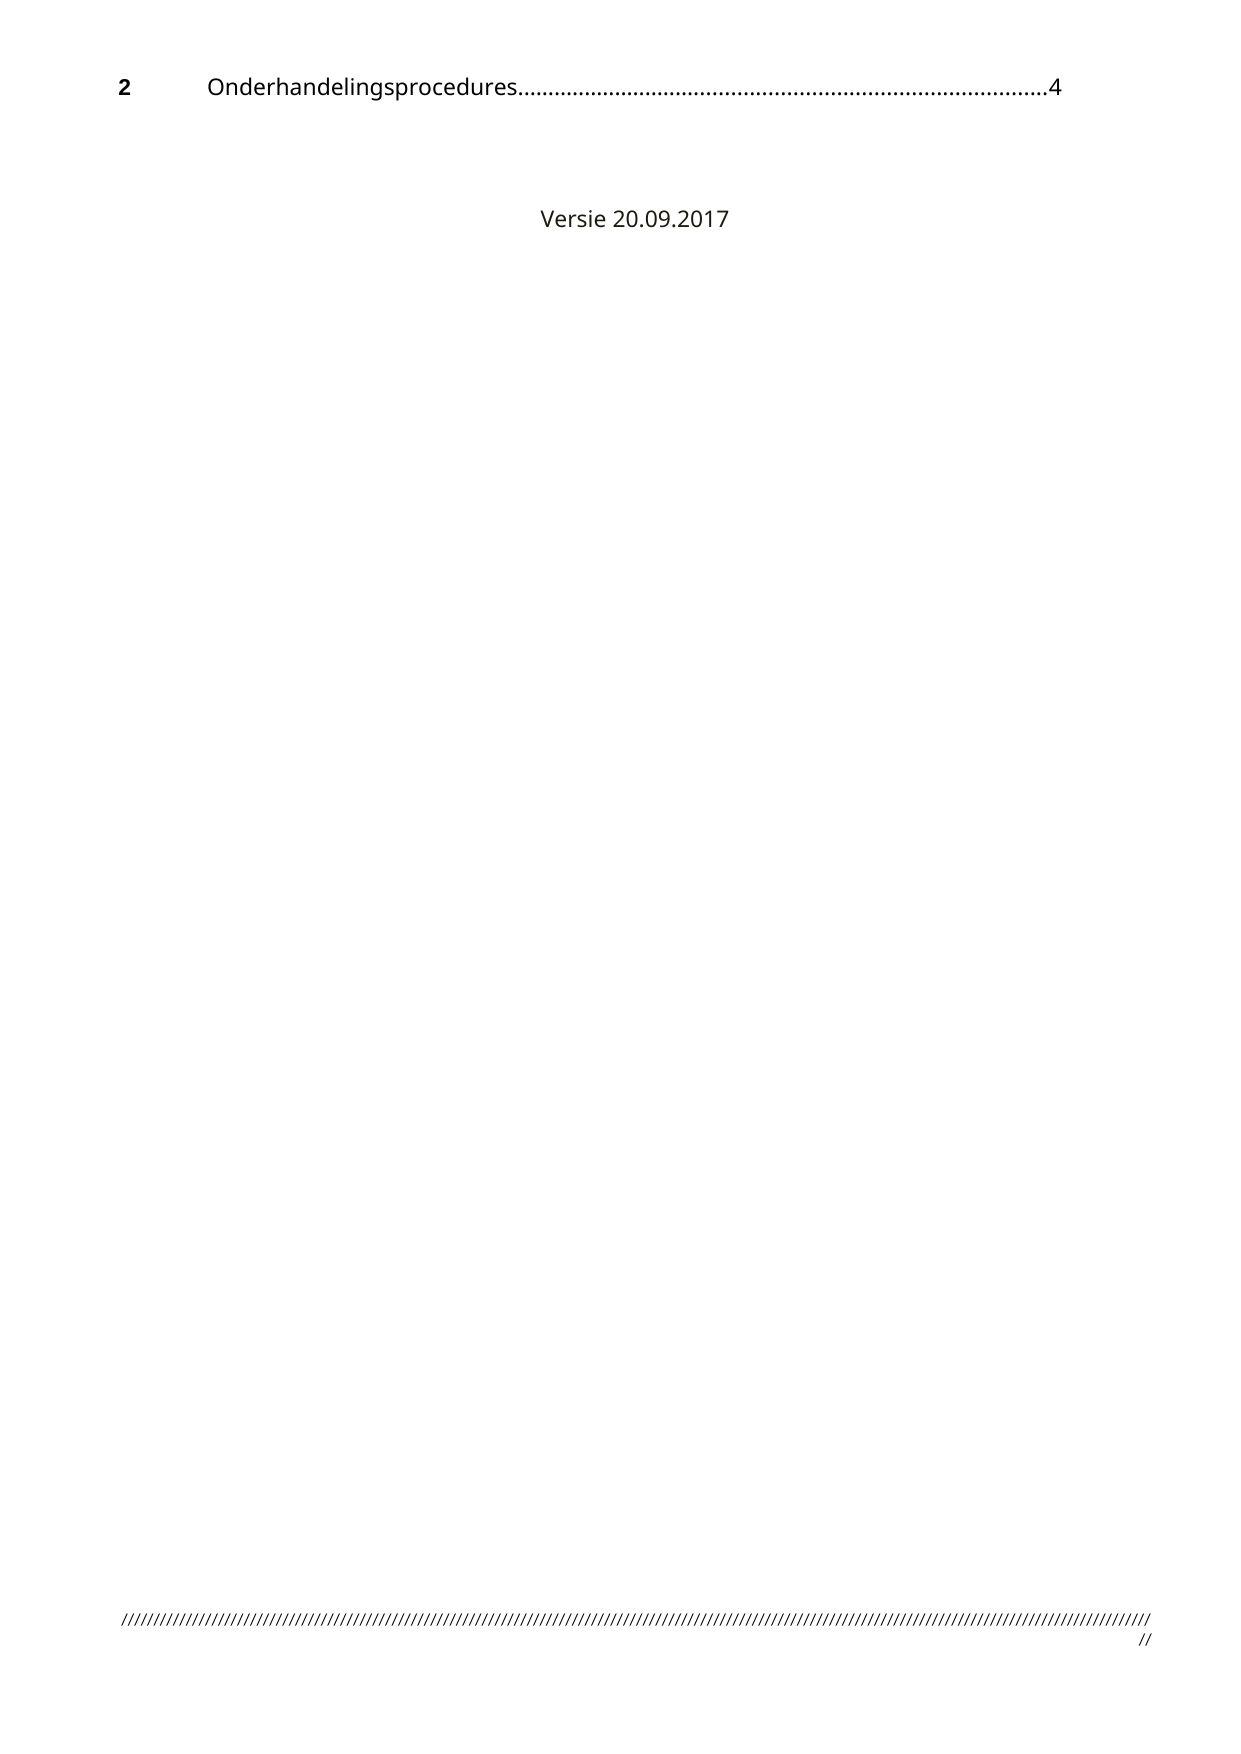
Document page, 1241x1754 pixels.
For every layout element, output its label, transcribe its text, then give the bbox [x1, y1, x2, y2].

text Versie [118, 202, 1152, 234]
text 2 Onderhandelingsprocedures 4 [118, 71, 1152, 102]
